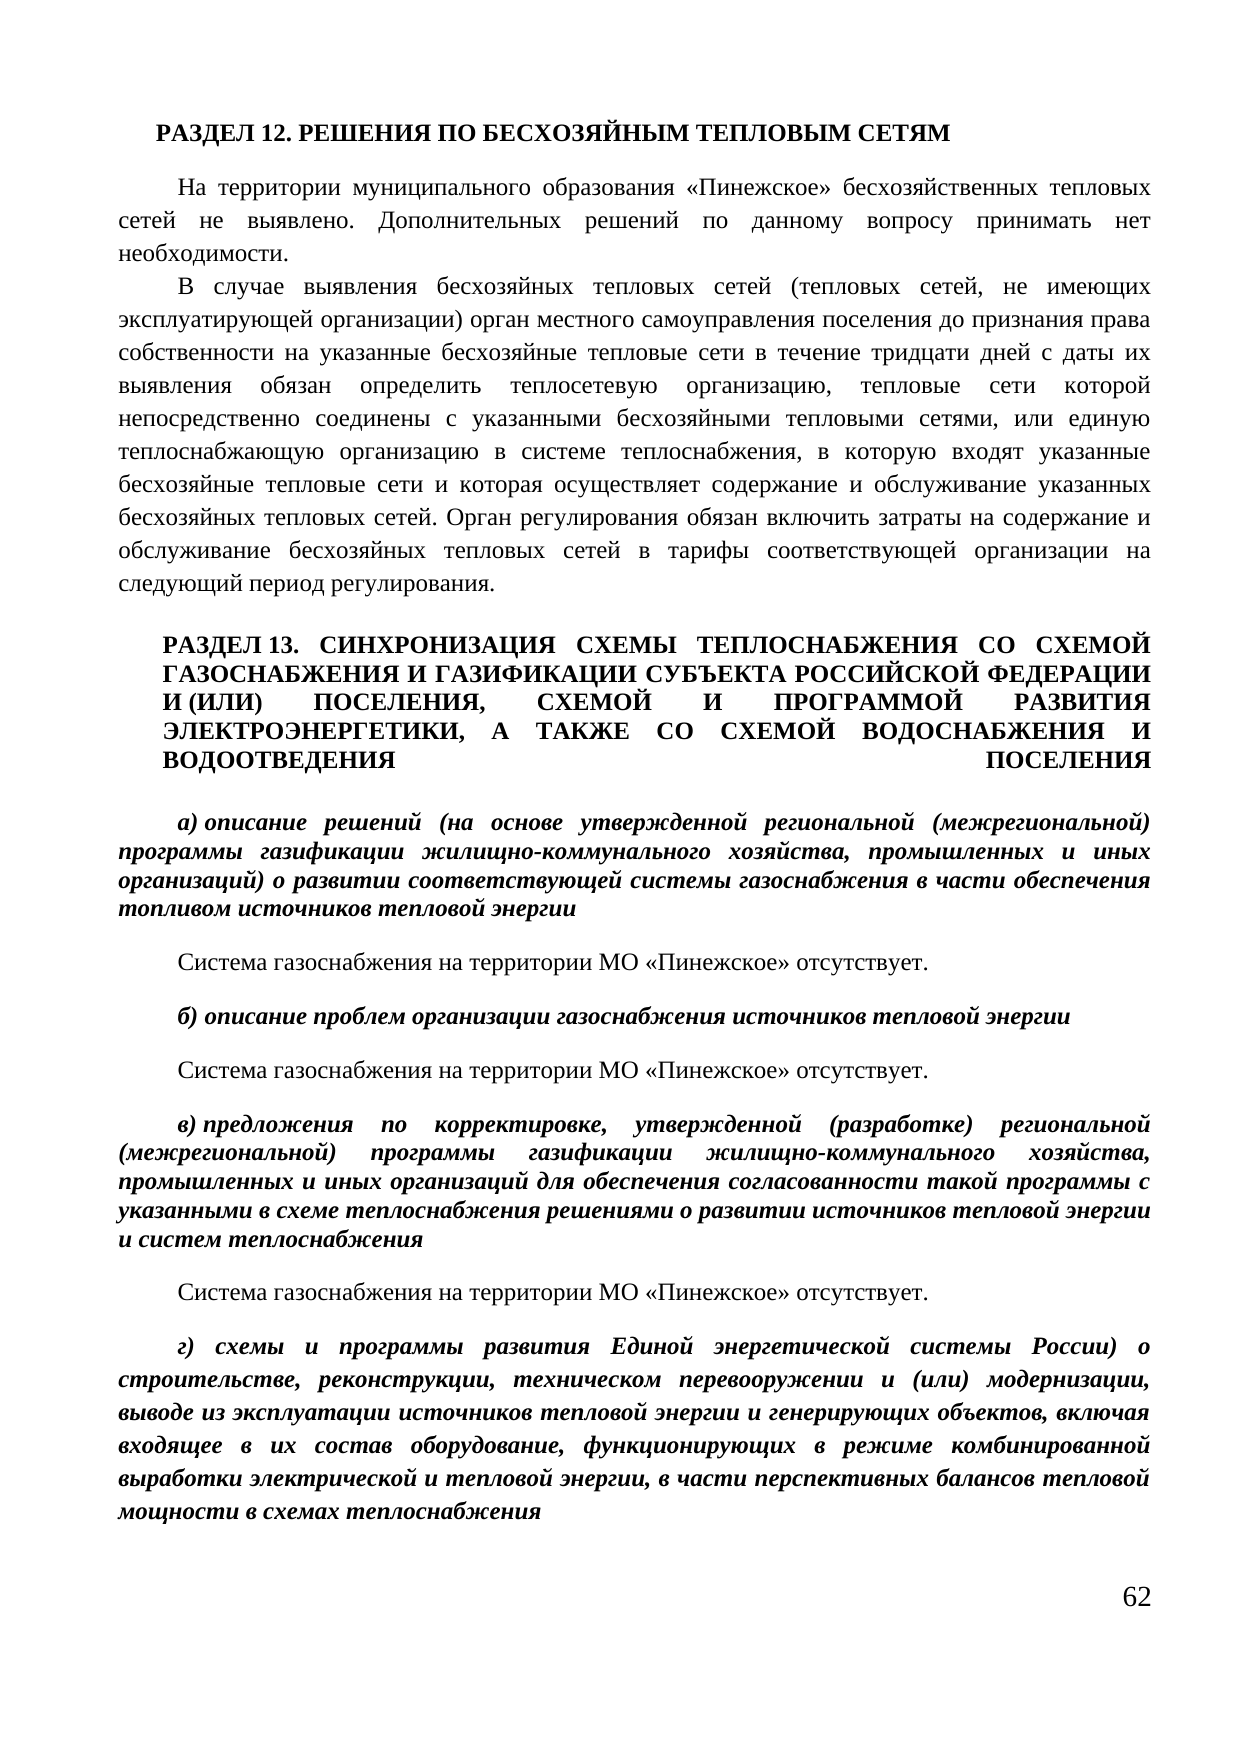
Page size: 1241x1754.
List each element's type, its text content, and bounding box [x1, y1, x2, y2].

subtitle в) предложения по корректировке, утвержденной (разработке) региональной (межрегиональной) программы газификации жилищно-коммунального хозяйства, промышленных и иных организаций для обеспечения согласованности такой программы с указанными в схеме теплоснабжения решениями о развитии источников тепловой энергии и систем теплоснабжения [118, 1109, 1152, 1252]
subtitle б) описание проблем организации газоснабжения источников тепловой энергии [118, 1001, 1152, 1030]
text Система газоснабжения на территории МО «Пинежское» отсутствует. [118, 1277, 1152, 1306]
text В случае выявления бесхозяйных тепловых сетей (тепловых сетей, не имеющих эксплуатирующей организации) орган местного самоуправления поселения до признания права собственности на указанные бесхозяйные тепловые сети в течение тридцати дней с даты их выявления обязан определить теплосетевую организацию, тепловые сети которой непосредственно соединены с указанными бесхозяйными тепловыми сетями, или единую теплоснабжающую организацию в системе теплоснабжения, в которую входят указанные бесхозяйные тепловые сети и которая осуществляет содержание и обслуживание указанных бесхозяйных тепловых сетей. Орган регулирования обязан включить затраты на содержание и обслуживание бесхозяйных тепловых сетей в тарифы соответствующей организации на следующий период регулирования. [118, 271, 1152, 597]
text г) схемы и программы развития Единой энергетической системы России) о строительстве, реконструкции, техническом перевооружении и (или) модернизации, выводе из эксплуатации источников тепловой энергии и генерирующих объектов, включая входящее в их состав оборудование, функционирующих в режиме комбинированной выработки электрической и тепловой энергии, в части перспективных балансов тепловой мощности в схемах теплоснабжения [118, 1331, 1152, 1525]
text На территории муниципального образования «Пинежское» бесхозяйственных тепловых сетей не выявлено. Дополнительных решений по данному вопросу принимать нет необходимости. [118, 172, 1152, 267]
subtitle Система газоснабжения на территории МО «Пинежское» отсутствует. [118, 1055, 1152, 1084]
subtitle раздел 12. Решения по бесхозяйным тепловым сетям [156, 118, 1152, 147]
text Система газоснабжения на территории МО «Пинежское» отсутствует. [118, 947, 1152, 976]
subtitle РАЗДЕЛ 13. СИНХРОНИЗАЦИЯ СХЕМЫ ТЕПЛОСНАБЖЕНИЯ СО СХЕМОЙ ГАЗОСНАБЖЕНИЯ И ГАЗИФИКАЦИИ СУБЪЕКТА РОССИЙСКОЙ ФЕДЕРАЦИИ И (ИЛИ) ПОСЕЛЕНИЯ, СХЕМОЙ И ПРОГРАММОЙ РАЗВИТИЯ ЭЛЕКТРОЭНЕРГЕТИКИ, А ТАКЖЕ СО СХЕМОЙ ВОДОСНАБЖЕНИЯ И ВОДООТВЕДЕНИЯ ПОСЕЛЕНИЯ [162, 630, 1152, 807]
subtitle а) описание решений (на основе утвержденной региональной (межрегиональной) программы газификации жилищно-коммунального хозяйства, промышленных и иных организаций) о развитии соответствующей системы газоснабжения в части обеспечения топливом источников тепловой энергии [118, 807, 1152, 922]
